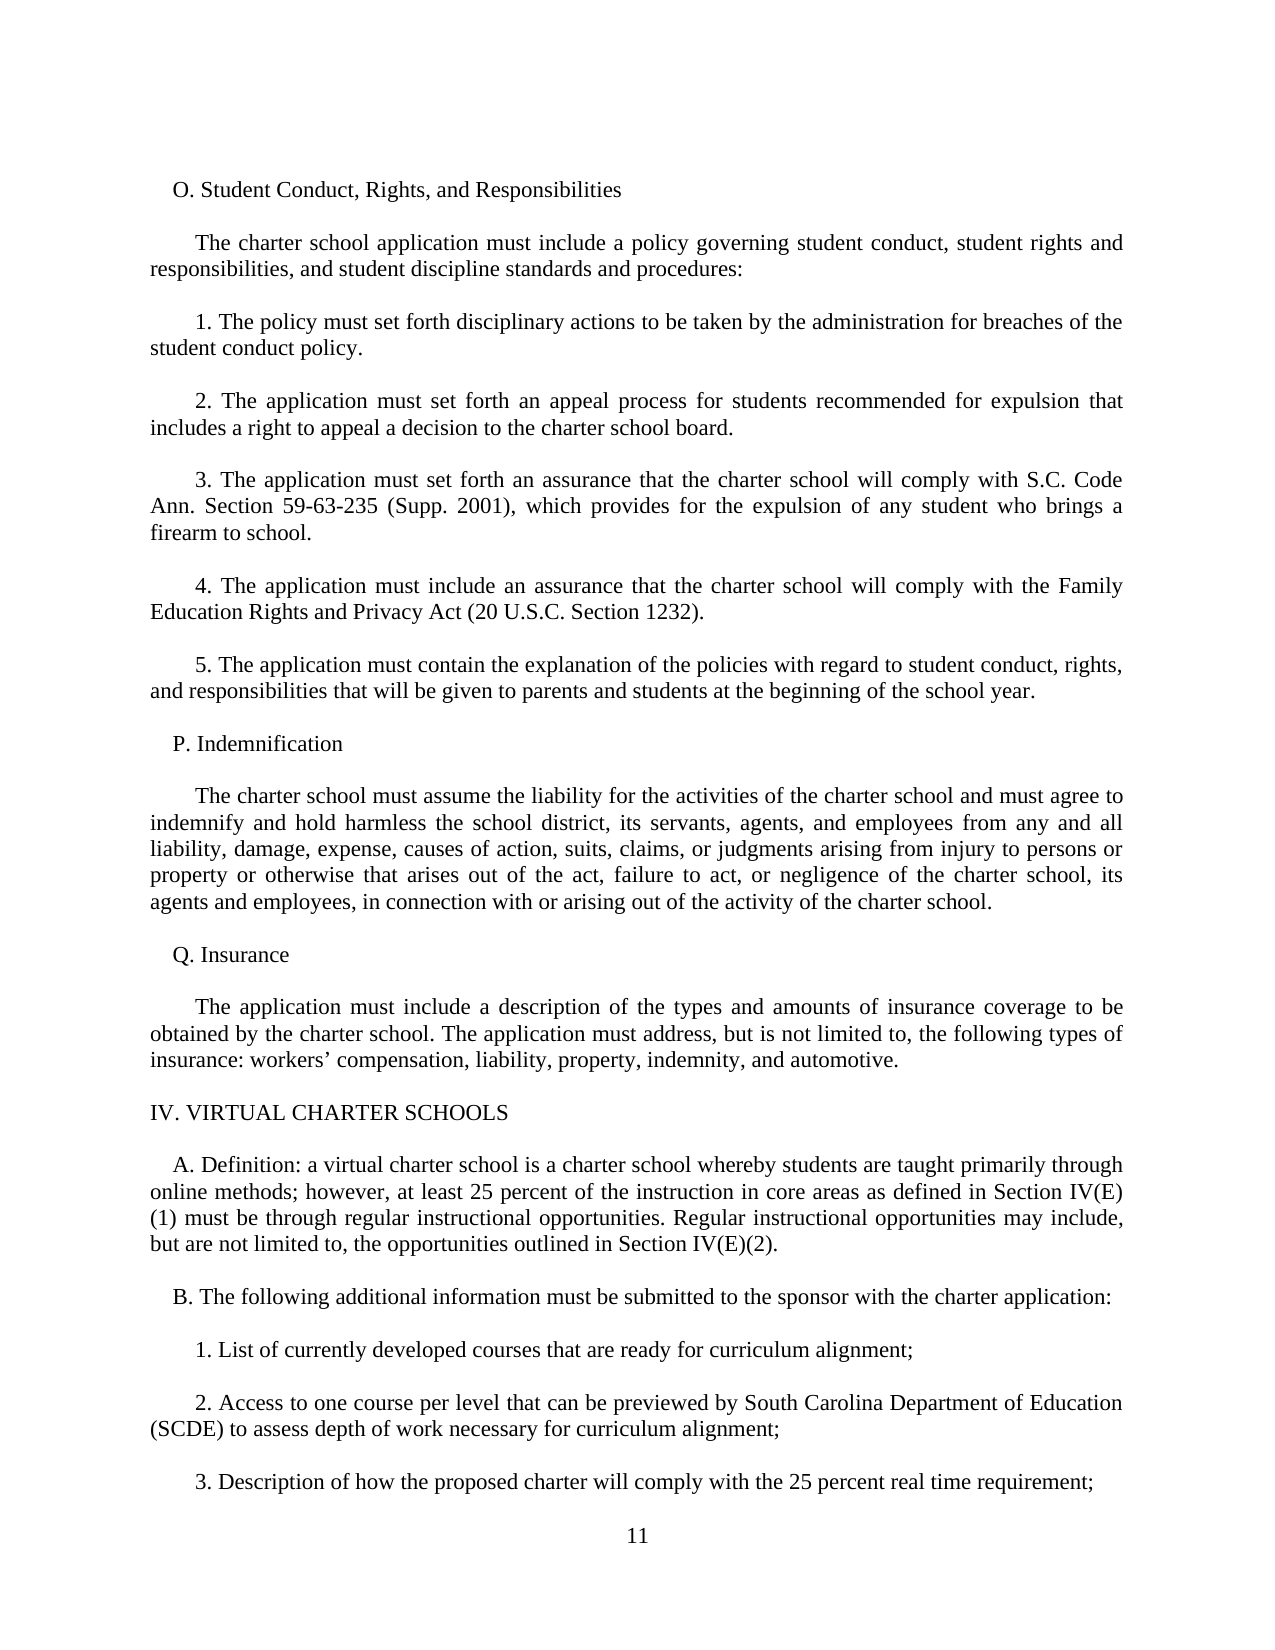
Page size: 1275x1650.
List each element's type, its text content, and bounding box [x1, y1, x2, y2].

text 2. The application must set forth an appeal process for students recommended for expulsion that includes a right to appeal a decision to the charter school board. [150, 387, 1125, 440]
text The charter school must assume the liability for the activities of the charter school and must agree to indemnify and hold harmless the school district, its servants, agents, and employees from any and all liability, damage, expense, causes of action, suits, claims, or judgments arising from injury to persons or property or otherwise that arises out of the act, failure to act, or negligence of the charter school, its agents and employees, in connection with or arising out of the activity of the charter school. [150, 782, 1125, 914]
text B. The following additional information must be submitted to the sponsor with the charter application: [150, 1283, 1125, 1309]
text The charter school application must include a policy governing student conduct, student rights and responsibilities, and student discipline standards and procedures: [150, 229, 1125, 282]
text 4. The application must include an assurance that the charter school will comply with the Family Education Rights and Privacy Act (20 U.S.C. Section 1232). [150, 572, 1125, 624]
text 1. The policy must set forth disciplinary actions to be taken by the administration for breaches of the student conduct policy. [150, 308, 1125, 361]
text 2. Access to one course per level that can be previewed by South Carolina Department of Education (SCDE) to assess depth of work necessary for curriculum alignment; [150, 1389, 1125, 1441]
text IV. VIRTUAL CHARTER SCHOOLS [150, 1099, 1125, 1125]
text Q. Insurance [150, 941, 1125, 967]
text O. Student Conduct, Rights, and Responsibilities [150, 176, 1125, 203]
text 5. The application must contain the explanation of the policies with regard to student conduct, rights, and responsibilities that will be given to parents and students at the beginning of the school year. [150, 651, 1125, 703]
text P. Indemnification [150, 730, 1125, 756]
text The application must include a description of the types and amounts of insurance coverage to be obtained by the charter school. The application must address, but is not limited to, the following types of insurance: workers’ compensation, liability, property, indemnity, and automotive. [150, 993, 1125, 1072]
text 3. The application must set forth an assurance that the charter school will comply with S.C. Code Ann. Section 59-63-235 (Supp. 2001), which provides for the expulsion of any student who brings a firearm to school. [150, 466, 1125, 545]
text A. Definition: a virtual charter school is a charter school whereby students are taught primarily through online methods; however, at least 25 percent of the instruction in core areas as defined in Section IV(E)(1) must be through regular instructional opportunities. Regular instructional opportunities may include, but are not limited to, the opportunities outlined in Section IV(E)(2). [150, 1151, 1125, 1257]
text 1. List of currently developed courses that are ready for curriculum alignment; [150, 1336, 1125, 1362]
text 3. Description of how the proposed charter will comply with the 25 percent real time requirement; [150, 1468, 1125, 1494]
